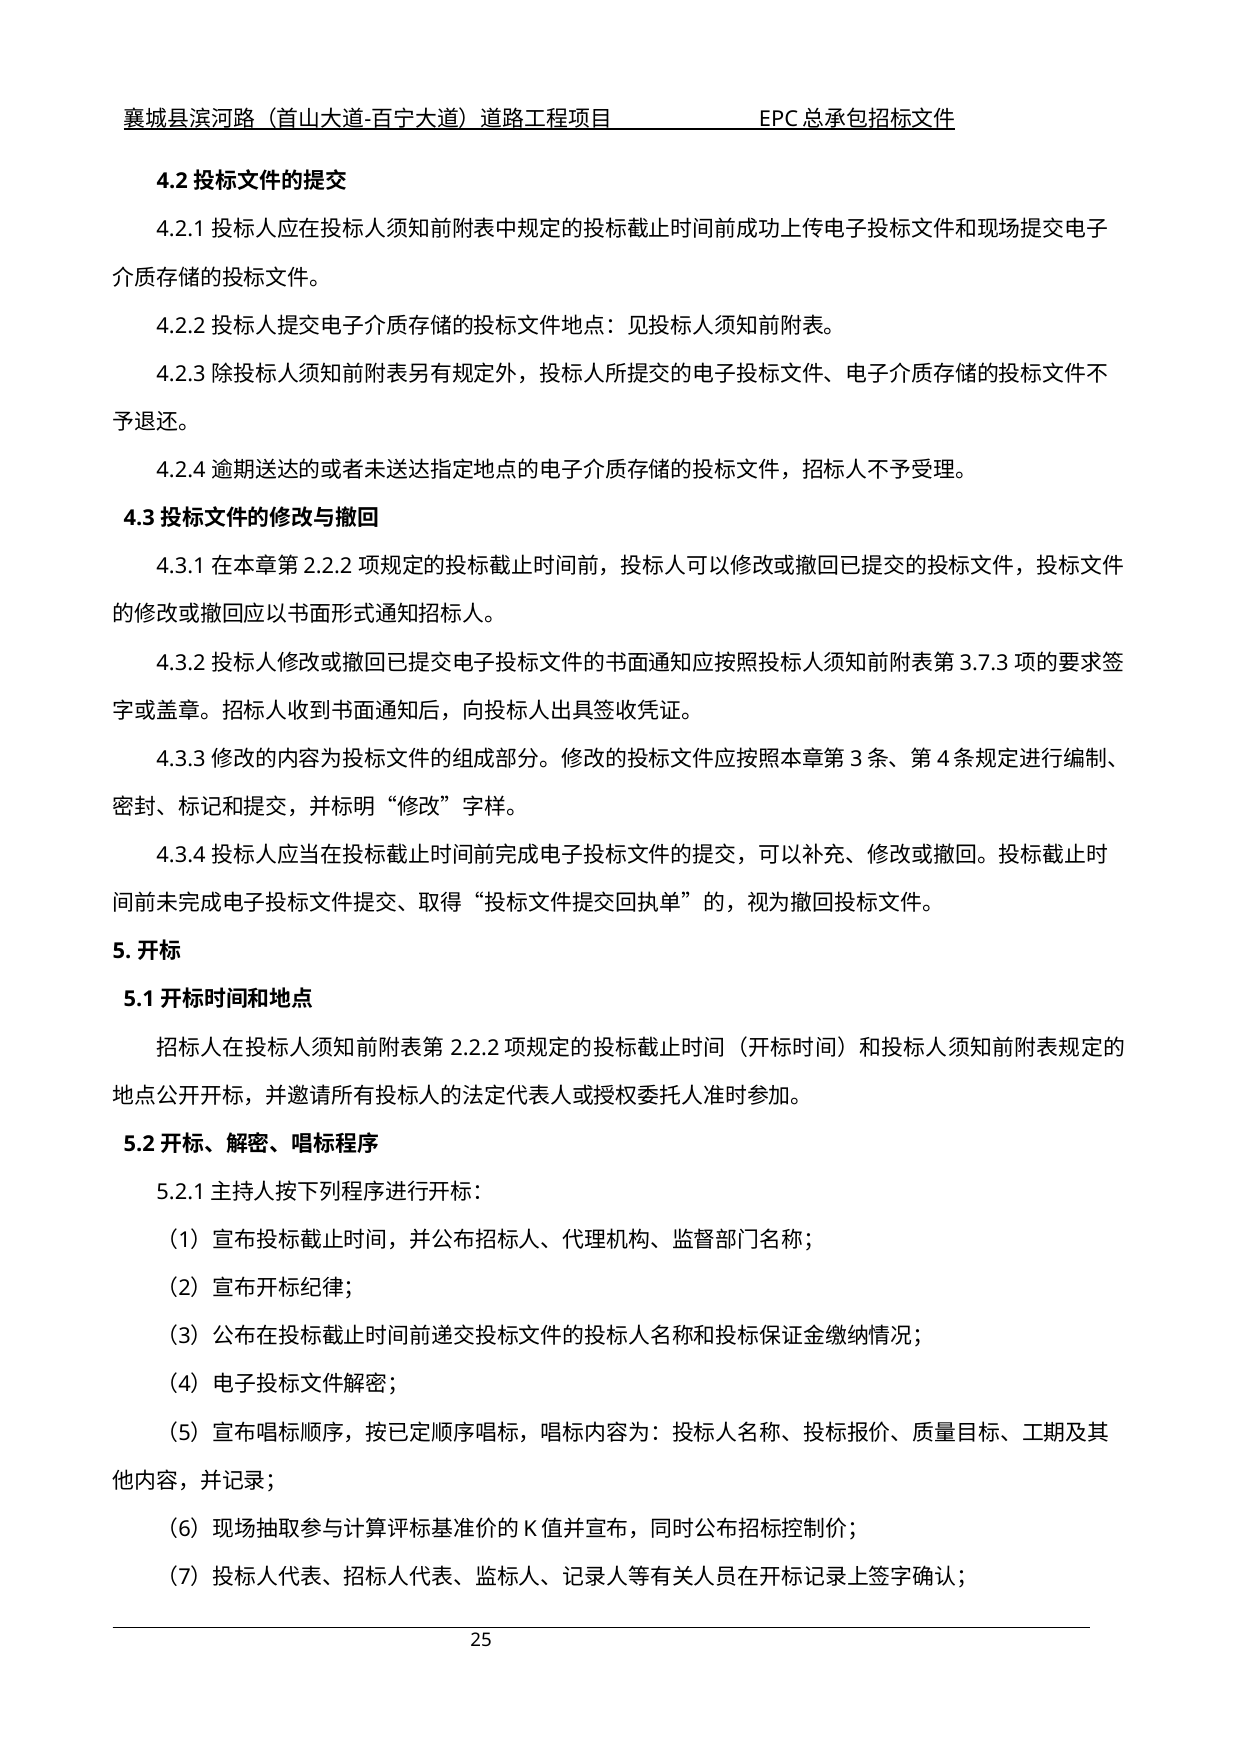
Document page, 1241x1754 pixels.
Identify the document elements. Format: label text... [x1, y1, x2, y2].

text （3）公布在投标截止时间前递交投标文件的投标人名称和投标保证金缴纳情况； [112, 1310, 1128, 1358]
text 4.3.4 投标人应当在投标截止时间前完成电子投标文件的提交，可以补充、修改或撤回。投标截止时间前未完成电子投标文件提交、取得“投标文件提交回执单”的，视为撤回投标文件。 [112, 829, 1128, 925]
text （1）宣布投标截止时间，并公布招标人、代理机构、监督部门名称； [112, 1214, 1128, 1262]
text 4.2.4 逾期送达的或者未送达指定地点的电子介质存储的投标文件，招标人不予受理。 [112, 444, 1128, 492]
text （4）电子投标文件解密； [112, 1358, 1128, 1406]
text 5.2.1主持人按下列程序进行开标： [112, 1166, 1128, 1214]
text 4.2 投标文件的提交 [112, 155, 1128, 203]
text 4.3.3 修改的内容为投标文件的组成部分。修改的投标文件应按照本章第3条、第4条规定进行编制、密封、标记和提交，并标明“修改”字样。 [112, 733, 1128, 829]
text 5.1 开标时间和地点 [112, 973, 1128, 1021]
text 4.2.2 投标人提交电子介质存储的投标文件地点：见投标人须知前附表。 [112, 299, 1128, 348]
text （7）投标人代表、招标人代表、监标人、记录人等有关人员在开标记录上签字确认； [112, 1551, 1128, 1599]
text 4.3 投标文件的修改与撤回 [112, 492, 1128, 540]
text 4.3.2 投标人修改或撤回已提交电子投标文件的书面通知应按照投标人须知前附表第3.7.3 项的要求签字或盖章。招标人收到书面通知后，向投标人出具签收凭证。 [112, 636, 1128, 733]
text 4.2.1 投标人应在投标人须知前附表中规定的投标截止时间前成功上传电子投标文件和现场提交电子介质存储的投标文件。 [112, 203, 1128, 299]
text （5）宣布唱标顺序，按已定顺序唱标，唱标内容为：投标人名称、投标报价、质量目标、工期及其他内容，并记录； [112, 1406, 1128, 1503]
text 4.3.1 在本章第2.2.2 项规定的投标截止时间前，投标人可以修改或撤回已提交的投标文件，投标文件的修改或撤回应以书面形式通知招标人。 [112, 540, 1128, 636]
text 5.2 开标、解密、唱标程序 [112, 1118, 1128, 1166]
text （6）现场抽取参与计算评标基准价的K值并宣布，同时公布招标控制价； [112, 1503, 1128, 1551]
text 4.2.3 除投标人须知前附表另有规定外，投标人所提交的电子投标文件、电子介质存储的投标文件不予退还。 [112, 348, 1128, 444]
text （2）宣布开标纪律； [112, 1262, 1128, 1310]
text 5. 开标 [112, 925, 1128, 973]
text 招标人在投标人须知前附表第2.2.2项规定的投标截止时间（开标时间）和投标人须知前附表规定的地点公开开标，并邀请所有投标人的法定代表人或授权委托人准时参加。 [112, 1021, 1128, 1118]
